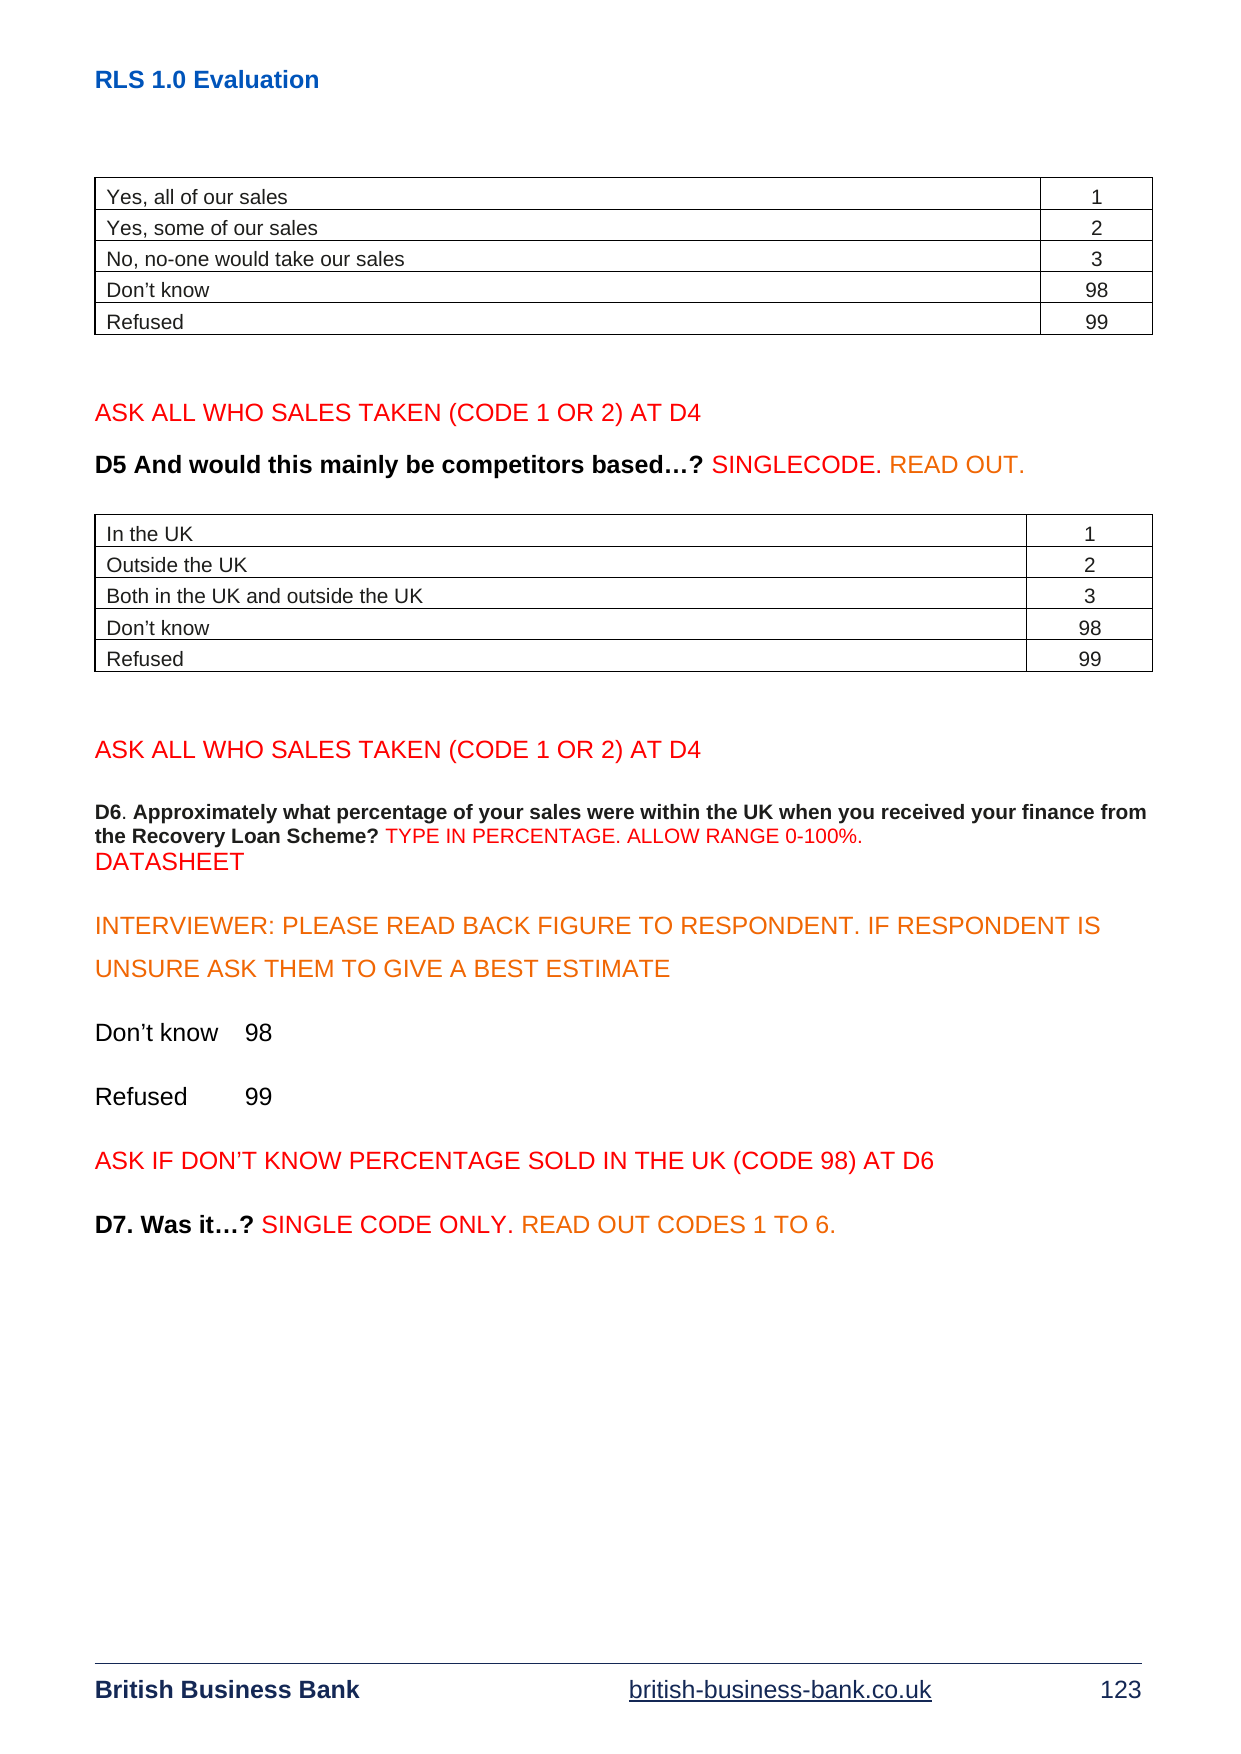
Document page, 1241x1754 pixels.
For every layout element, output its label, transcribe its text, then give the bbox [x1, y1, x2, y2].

table_cell 98 [1041, 272, 1152, 302]
text INTERVIEWER: PLEASE READ BACK FIGURE TO RESPONDENT. IF RESPONDENT IS UNSURE ASK THEM TO GIVE A BEST ESTIMATE [94, 911, 1152, 983]
table_header 1 [1027, 515, 1152, 546]
text Refused 99 [94, 1082, 1152, 1111]
text ASK IF DON’T KNOW PERCENTAGE SOLD IN THE UK (CODE 98) AT D6 [94, 1146, 1152, 1175]
table_cell 3 [1027, 578, 1152, 608]
table_cell 98 [1027, 609, 1152, 639]
text ASK ALL WHO SALES TAKEN (CODE 1 OR 2) AT D4 [94, 398, 1152, 427]
text D6. Approximately what percentage of your sales were within the UK when you received your finance from the Recovery Loan Scheme? TYPE IN PERCENTAGE. ALLOW RANGE 0-100%. [94, 799, 1152, 847]
text Don’t know 98 [94, 1018, 1152, 1047]
table_cell 99 [1041, 303, 1152, 333]
table_cell 99 [1027, 640, 1152, 671]
table_cell 2 [1027, 547, 1152, 577]
text DATASHEET [94, 847, 1152, 876]
text D5 And would this mainly be competitors based…? SINGLECODE. READ OUT. [94, 450, 1152, 479]
table_cell No, no-one would take our sales [96, 241, 1040, 271]
table_cell Don’t know [96, 272, 1040, 302]
table_header In the UK [96, 515, 1026, 546]
table_cell Both in the UK and outside the UK [96, 578, 1026, 608]
table_cell Refused [96, 303, 1040, 333]
table_cell Don’t know [96, 609, 1026, 639]
table_cell Refused [96, 640, 1026, 671]
text D7. Was it…? SINGLE CODE ONLY. READ OUT CODES 1 TO 6. [94, 1210, 1152, 1239]
table_header Yes, all of our sales [96, 178, 1040, 208]
table_header 1 [1041, 178, 1152, 208]
text ASK ALL WHO SALES TAKEN (CODE 1 OR 2) AT D4 [94, 736, 1152, 764]
table_cell Outside the UK [96, 547, 1026, 577]
table_cell Yes, some of our sales [96, 210, 1040, 240]
table_cell 3 [1041, 241, 1152, 271]
table_cell 2 [1041, 210, 1152, 240]
